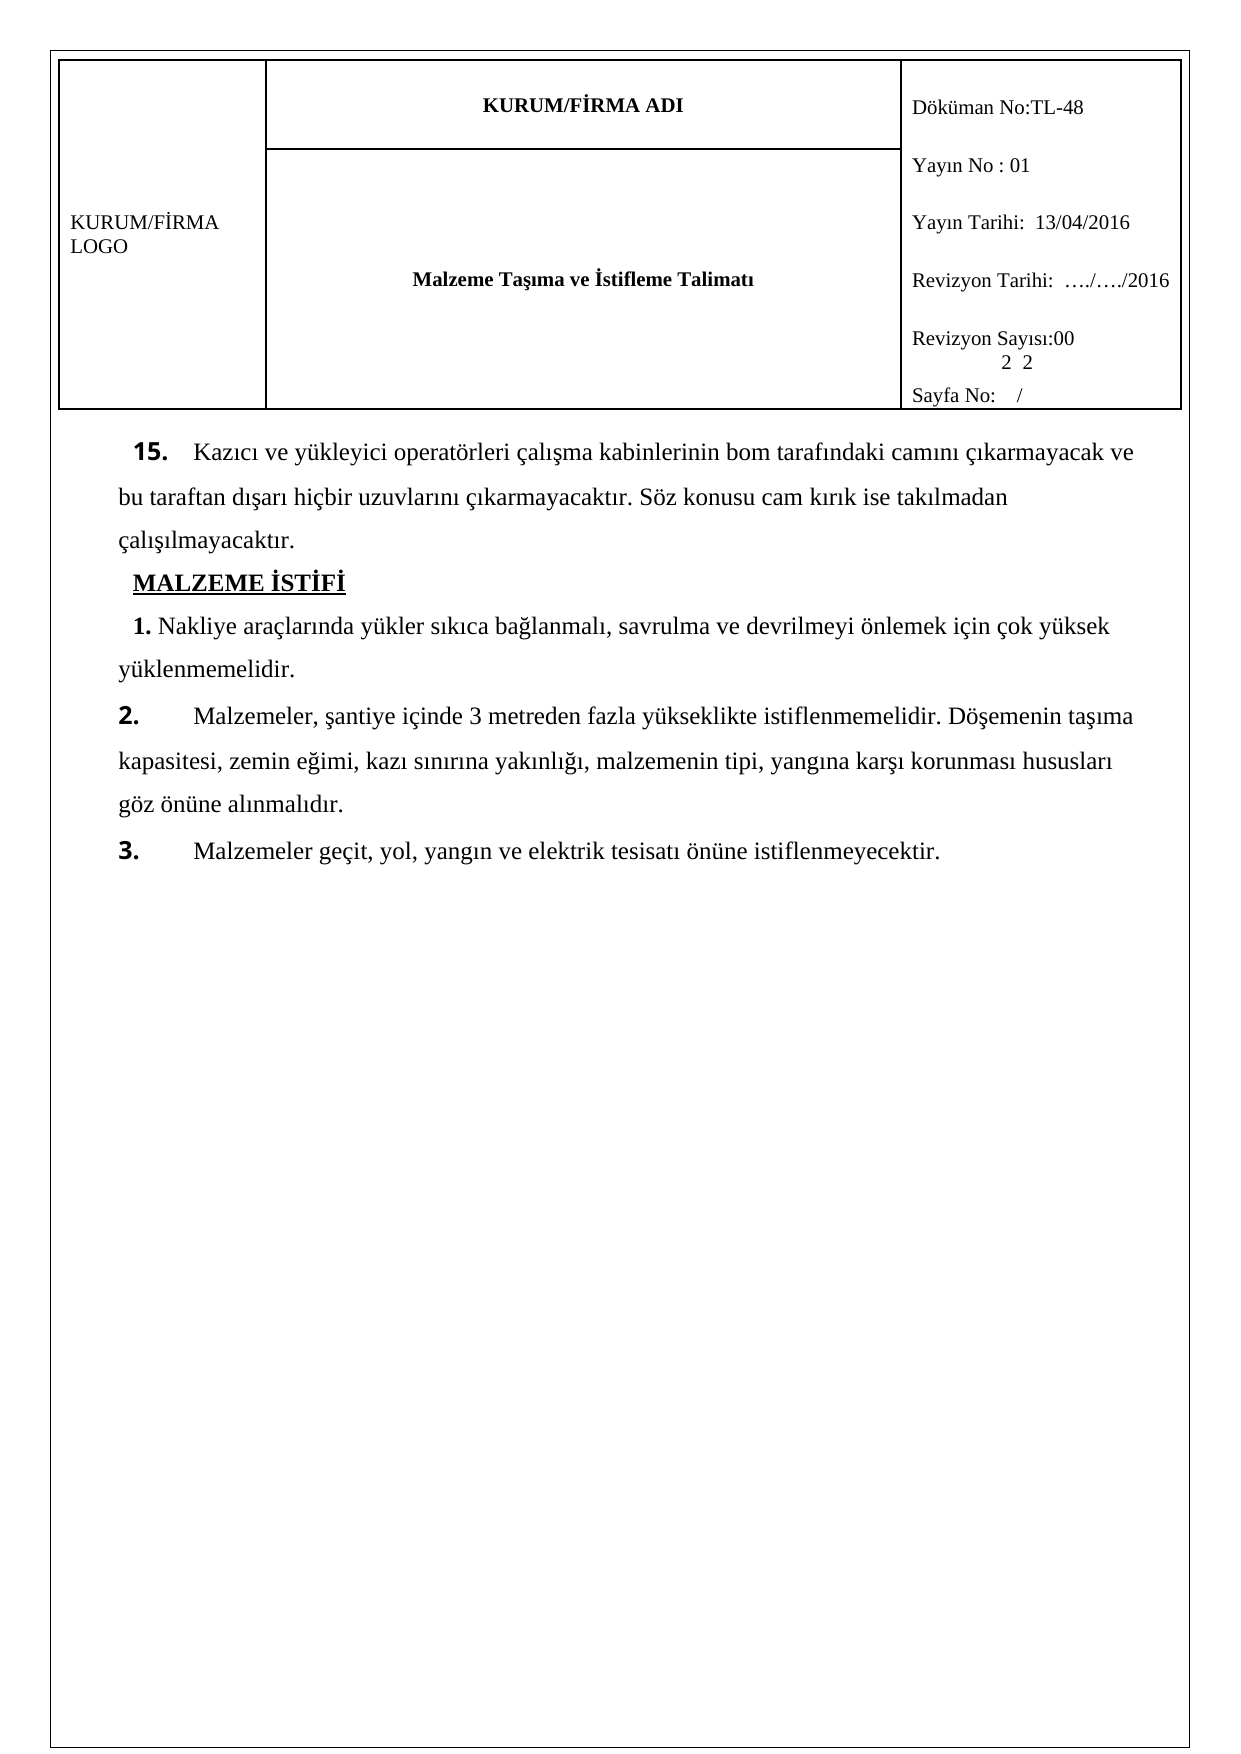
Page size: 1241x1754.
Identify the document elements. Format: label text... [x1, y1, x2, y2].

list Malzemeler, şantiye içinde 3 metreden fazla yükseklikte istiflenmemelidir. Döşemenin taşıma kapasitesi, zemin eğimi, kazı sınırına yakınlığı, malzemenin tipi, yangına karşı korunması hususları göz önüne alınmalıdır. [118, 698, 1152, 818]
text 1. Nakliye araçlarında yükler sıkıca bağlanmalı, savrulma ve devrilmeyi önlemek için çok yüksek yüklenmemelidir. [118, 611, 1152, 683]
text MALZEME İSTİFİ [118, 568, 1152, 597]
list Malzemeler geçit, yol, yangın ve elektrik tesisatı önüne istiflenmeyecektir. [118, 832, 1152, 866]
list Kazıcı ve yükleyici operatörleri çalışma kabinlerinin bom tarafındaki camını çıkarmayacak ve bu taraftan dışarı hiçbir uzuvlarını çıkarmayacaktır. Söz konusu cam kırık ise takılmadan çalışılmayacaktır. [118, 433, 1152, 554]
